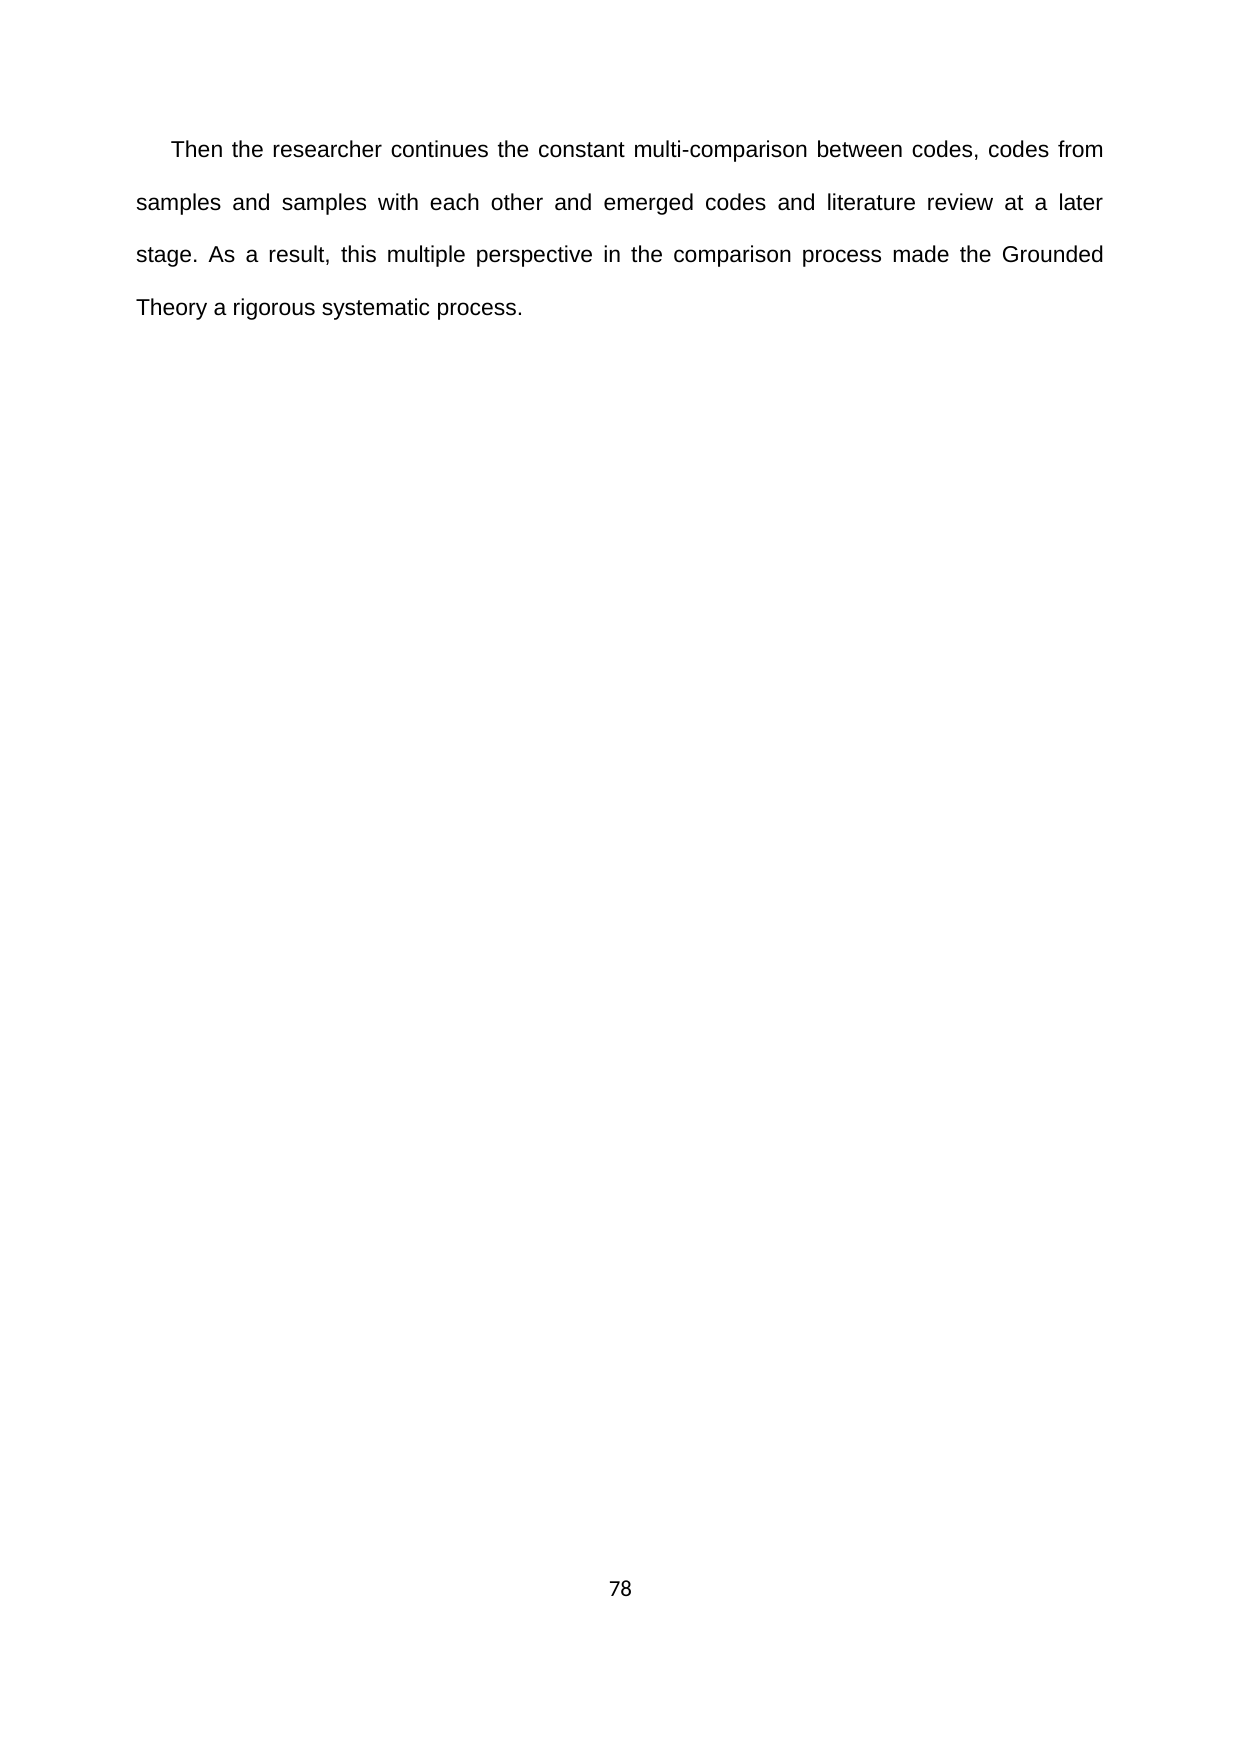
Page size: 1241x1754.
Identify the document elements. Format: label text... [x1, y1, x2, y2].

text Then the researcher continues the constant multi-comparison between codes, codes from samples and samples with each other and emerged codes and literature review at a later stage. As a result, this multiple perspective in the comparison process made the Grounded Theory a rigorous systematic process. [136, 136, 1104, 320]
